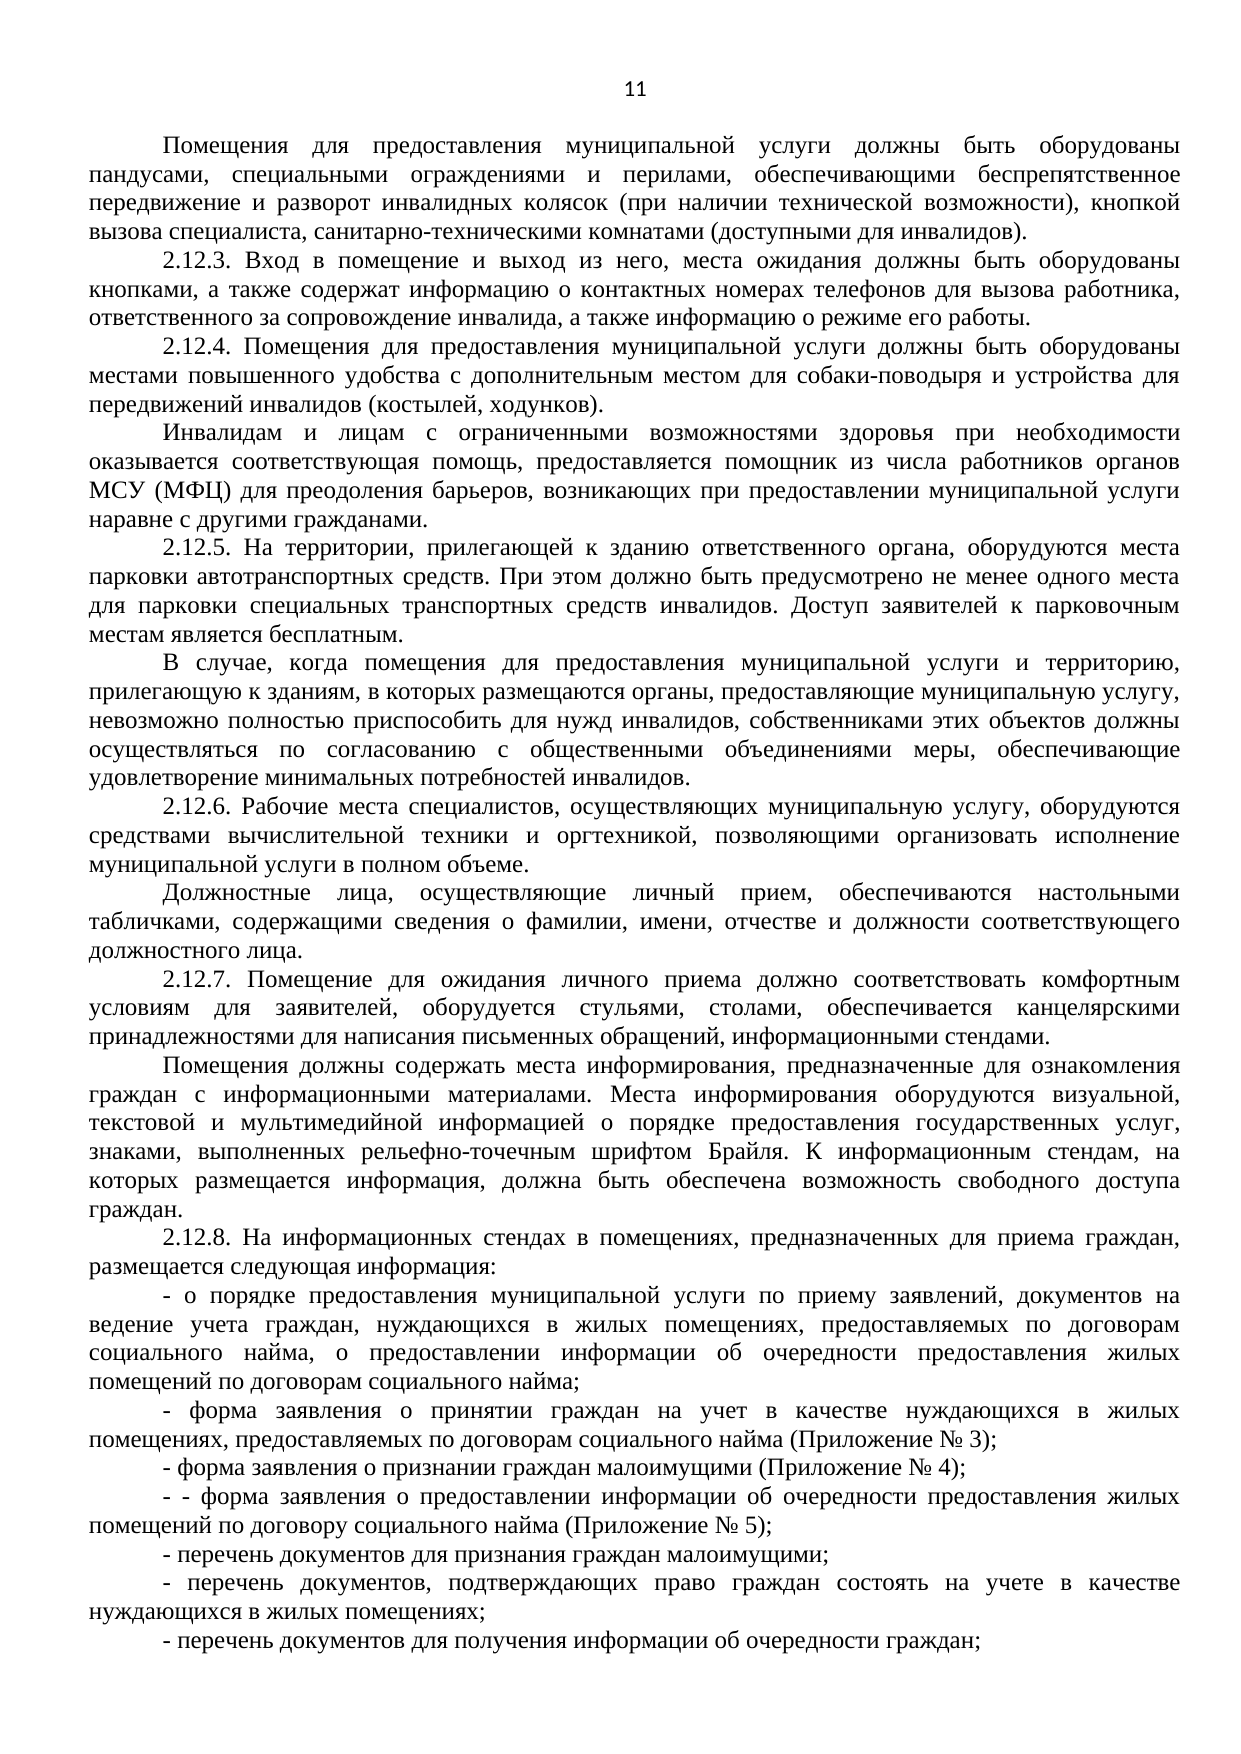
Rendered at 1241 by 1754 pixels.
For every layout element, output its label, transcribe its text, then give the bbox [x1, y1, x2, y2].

text - форма заявления о принятии граждан на учет в качестве нуждающихся в жилых помещениях, предоставляемых по договорам социального найма (Приложение № 3); [89, 1395, 1181, 1452]
text 2.12.6. Рабочие места специалистов, осуществляющих муниципальную услугу, оборудуются средствами вычислительной техники и оргтехникой, позволяющими организовать исполнение муниципальной услуги в полном объеме. [89, 791, 1181, 877]
text - перечень документов для признания граждан малоимущими; [89, 1539, 1181, 1567]
text - о порядке предоставления муниципальной услуги по приему заявлений, документов на ведение учета граждан, нуждающихся в жилых помещениях, предоставляемых по договорам социального найма, о предоставлении информации об очередности предоставления жилых помещений по договорам социального найма; [89, 1280, 1181, 1395]
text 2.12.4. Помещения для предоставления муниципальной услуги должны быть оборудованы местами повышенного удобства с дополнительным местом для собаки-поводыря и устройства для передвижений инвалидов (костылей, ходунков). [89, 331, 1181, 417]
text В случае, когда помещения для предоставления муниципальной услуги и территорию, прилегающую к зданиям, в которых размещаются органы, предоставляющие муниципальную услугу, невозможно полностью приспособить для нужд инвалидов, собственниками этих объектов должны осуществляться по согласованию с общественными объединениями меры, обеспечивающие удовлетворение минимальных потребностей инвалидов. [89, 647, 1181, 791]
text - перечень документов для получения информации об очередности граждан; [89, 1625, 1181, 1654]
text Инвалидам и лицам с ограниченными возможностями здоровья при необходимости оказывается соответствующая помощь, предоставляется помощник из числа работников органов МСУ (МФЦ) для преодоления барьеров, возникающих при предоставлении муниципальной услуги наравне с другими гражданами. [89, 417, 1181, 532]
text - перечень документов, подтверждающих право граждан состоять на учете в качестве нуждающихся в жилых помещениях; [89, 1567, 1181, 1625]
text - форма заявления о признании граждан малоимущими (Приложение № 4); [89, 1452, 1181, 1481]
text Должностные лица, осуществляющие личный прием, обеспечиваются настольными табличками, содержащими сведения о фамилии, имени, отчестве и должности соответствующего должностного лица. [89, 877, 1181, 964]
text 2.12.3. Вход в помещение и выход из него, места ожидания должны быть оборудованы кнопками, а также содержат информацию о контактных номерах телефонов для вызова работника, ответственного за сопровождение инвалида, а также информацию о режиме его работы. [89, 245, 1181, 331]
text 2.12.8. На информационных стендах в помещениях, предназначенных для приема граждан, размещается следующая информация: [89, 1222, 1181, 1280]
text 2.12.5. На территории, прилегающей к зданию ответственного органа, оборудуются места парковки автотранспортных средств. При этом должно быть предусмотрено не менее одного места для парковки специальных транспортных средств инвалидов. Доступ заявителей к парковочным местам является бесплатным. [89, 532, 1181, 647]
text Помещения для предоставления муниципальной услуги должны быть оборудованы пандусами, специальными ограждениями и перилами, обеспечивающими беспрепятственное передвижение и разворот инвалидных колясок (при наличии технической возможности), кнопкой вызова специалиста, санитарно-техническими комнатами (доступными для инвалидов). [89, 130, 1181, 245]
text - - форма заявления о предоставлении информации об очередности предоставления жилых помещений по договору социального найма (Приложение № 5); [89, 1481, 1181, 1539]
text Помещения должны содержать места информирования, предназначенные для ознакомления граждан с информационными материалами. Места информирования оборудуются визуальной, текстовой и мультимедийной информацией о порядке предоставления государственных услуг, знаками, выполненных рельефно-точечным шрифтом Брайля. К информационным стендам, на которых размещается информация, должна быть обеспечена возможность свободного доступа граждан. [89, 1050, 1181, 1222]
text 2.12.7. Помещение для ожидания личного приема должно соответствовать комфортным условиям для заявителей, оборудуется стульями, столами, обеспечивается канцелярскими принадлежностями для написания письменных обращений, информационными стендами. [89, 964, 1181, 1050]
